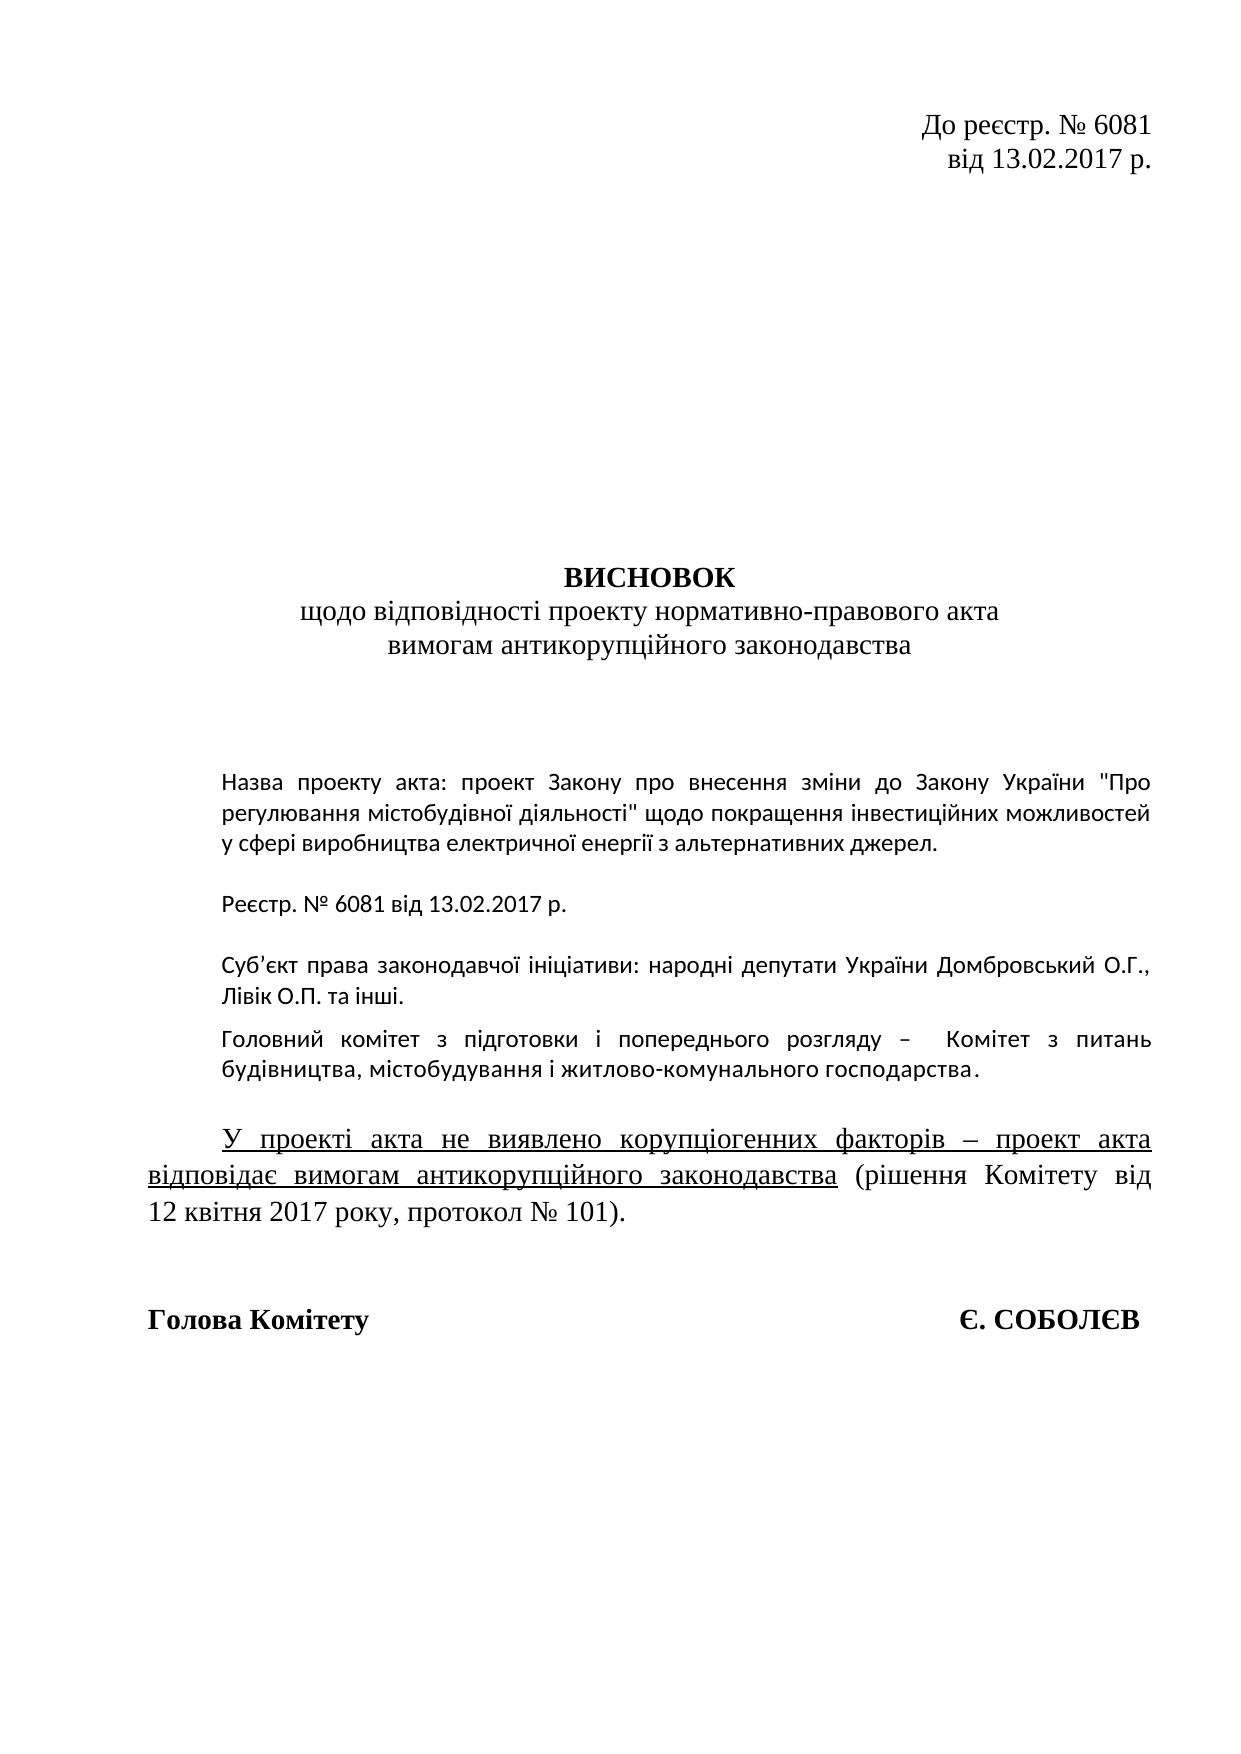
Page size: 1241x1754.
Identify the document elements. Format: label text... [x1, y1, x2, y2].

text У проекті акта не виявлено корупціогенних факторів – проект акта відповідає вимогам антикорупційного законодавства (рішення Комітету від 12 квітня 2017 року, протокол № 101). [148, 1121, 1152, 1227]
text Голова Комітету Є. СОБОЛЄВ [148, 1302, 1152, 1336]
text ВИСНОВОК [148, 560, 1152, 593]
text Назва проекту акта: проект Закону про внесення зміни до Закону України "Про регулювання містобудівної діяльності" щодо покращення інвестиційних можливостей у сфері виробництва електричної енергії з альтернативних джерел. [221, 766, 1152, 858]
text Реєстр. № 6081 від 13.02.2017 р. [221, 888, 1152, 919]
text вимогам антикорупційного законодавства [148, 627, 1152, 661]
text щодо відповідності проекту нормативно-правового акта [148, 593, 1152, 627]
text Суб’єкт права законодавчої ініціативи: народні депутати України Домбровський О.Г., Лівік О.П. та інші. [221, 949, 1152, 1010]
text Головний комітет з підготовки і попереднього розгляду – Комітет з питань будівництва, містобудування і житлово-комунального господарства. [221, 1023, 1152, 1084]
